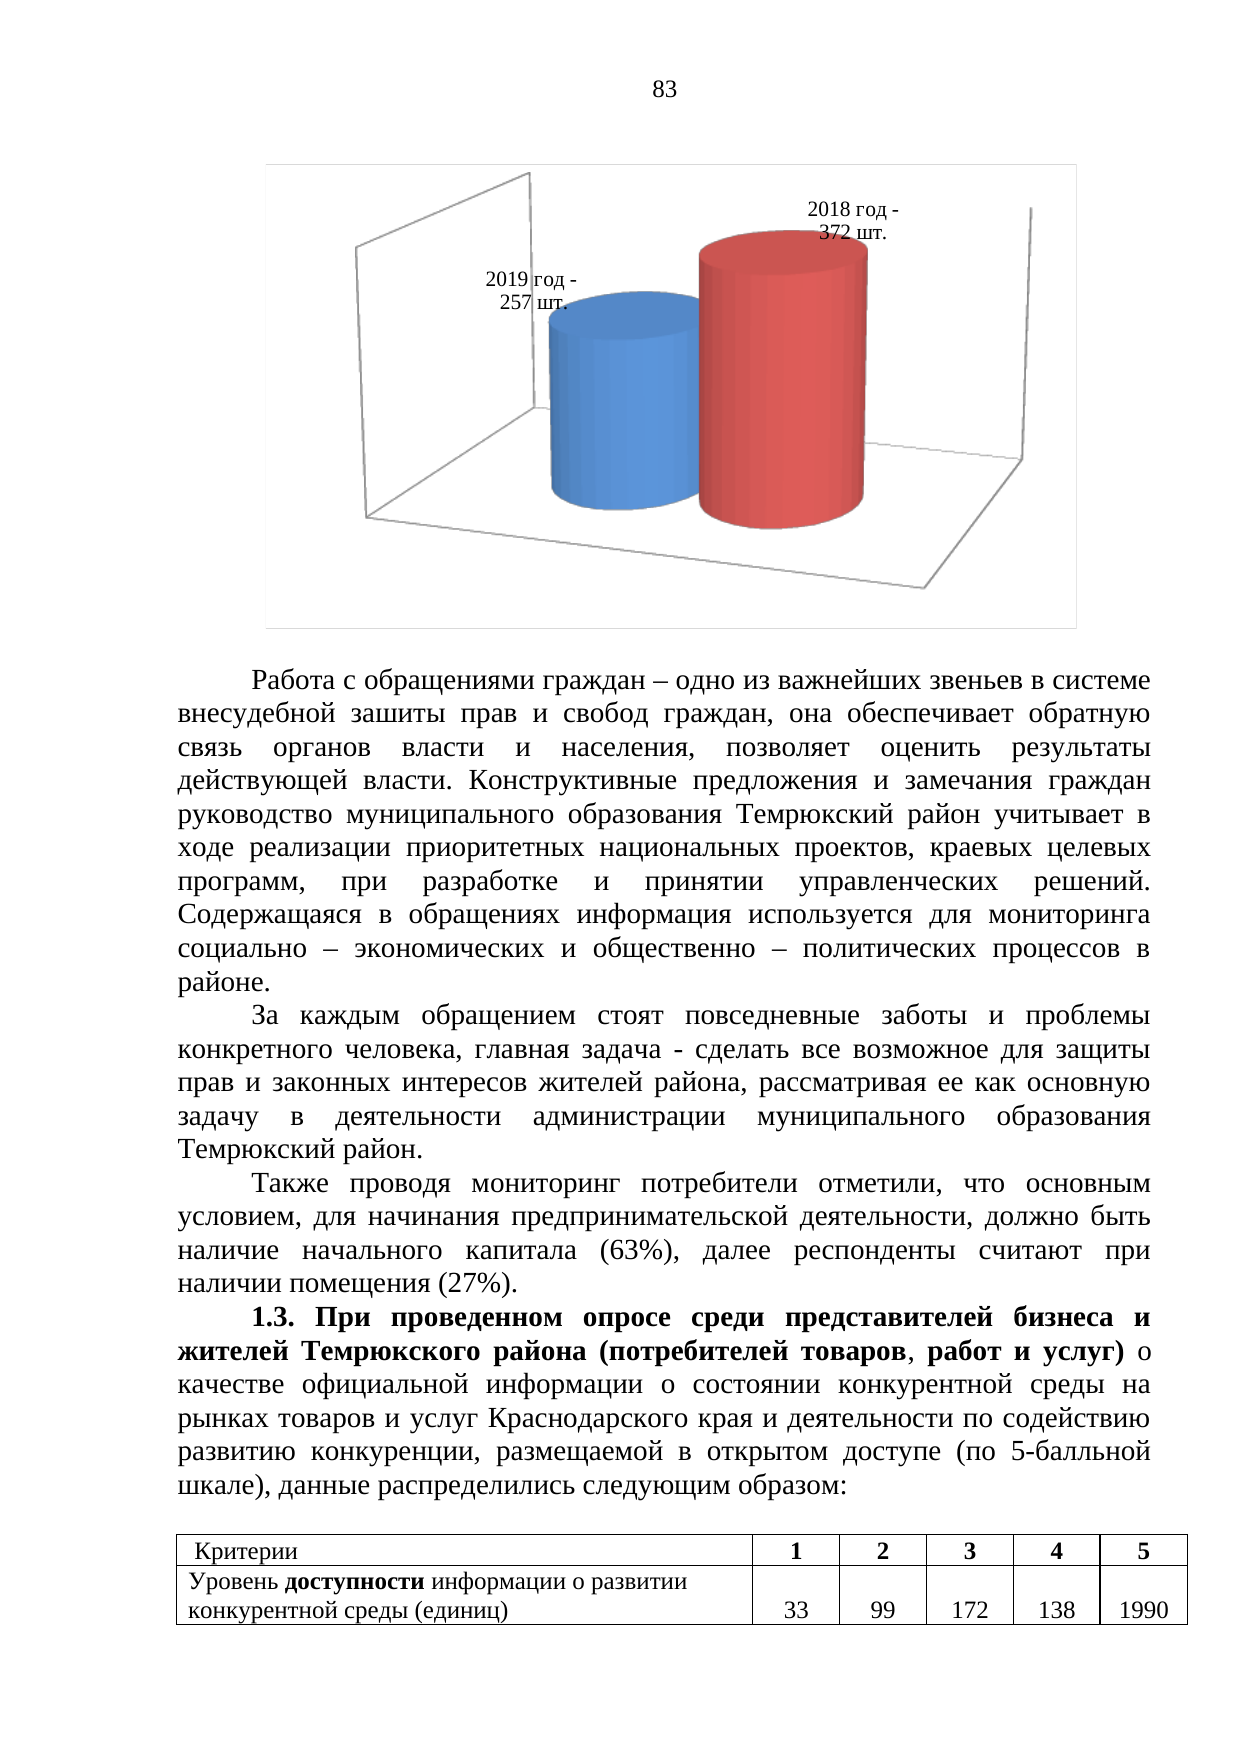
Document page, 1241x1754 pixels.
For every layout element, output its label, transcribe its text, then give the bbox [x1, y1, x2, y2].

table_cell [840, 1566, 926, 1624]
text За каждым обращением стоят повседневные заботы и проблемы конкретного человека, главная задача - сделать все возможное для защиты прав и законных интересов жителей района, рассматривая ее как основную задачу в деятельности администрации муниципального образования Темрюкский район. [177, 997, 1152, 1165]
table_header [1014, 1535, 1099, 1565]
text Также проводя мониторинг потребители отметили, что основным условием, для начинания предпринимательской деятельности, должно быть наличие начального капитала (63%), далее респонденты считают при наличии помещения (27%). [177, 1165, 1152, 1299]
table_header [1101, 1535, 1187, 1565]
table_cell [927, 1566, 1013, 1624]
text Работа с обращениями граждан – одно из важнейших звеньев в системе внесудебной зашиты прав и свобод граждан, она обеспечивает обратную связь органов власти и населения, позволяет оценить результаты действующей власти. Конструктивные предложения и замечания граждан руководство муниципального образования Темрюкский район учитывает в ходе реализации приоритетных национальных проектов, краевых целевых программ, при разработке и принятии управленческих решений. Содержащаяся в обращениях информация используется для мониторинга социально – экономических и общественно – политических процессов в районе. [177, 662, 1152, 997]
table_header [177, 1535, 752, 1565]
text 1.3. При проведенном опросе среди представителей бизнеса и жителей Темрюкского района (потребителей товаров, работ и услуг) о качестве официальной информации о состоянии конкурентной среды на рынках товаров и услуг Краснодарского края и деятельности по содействию развитию конкуренции, размещаемой в открытом доступе (по 5-балльной шкале), данные распределились следующим образом: [177, 1299, 1152, 1500]
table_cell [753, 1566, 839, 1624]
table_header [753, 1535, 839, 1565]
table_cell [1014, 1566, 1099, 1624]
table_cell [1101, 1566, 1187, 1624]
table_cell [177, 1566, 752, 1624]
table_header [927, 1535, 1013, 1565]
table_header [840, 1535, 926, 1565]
